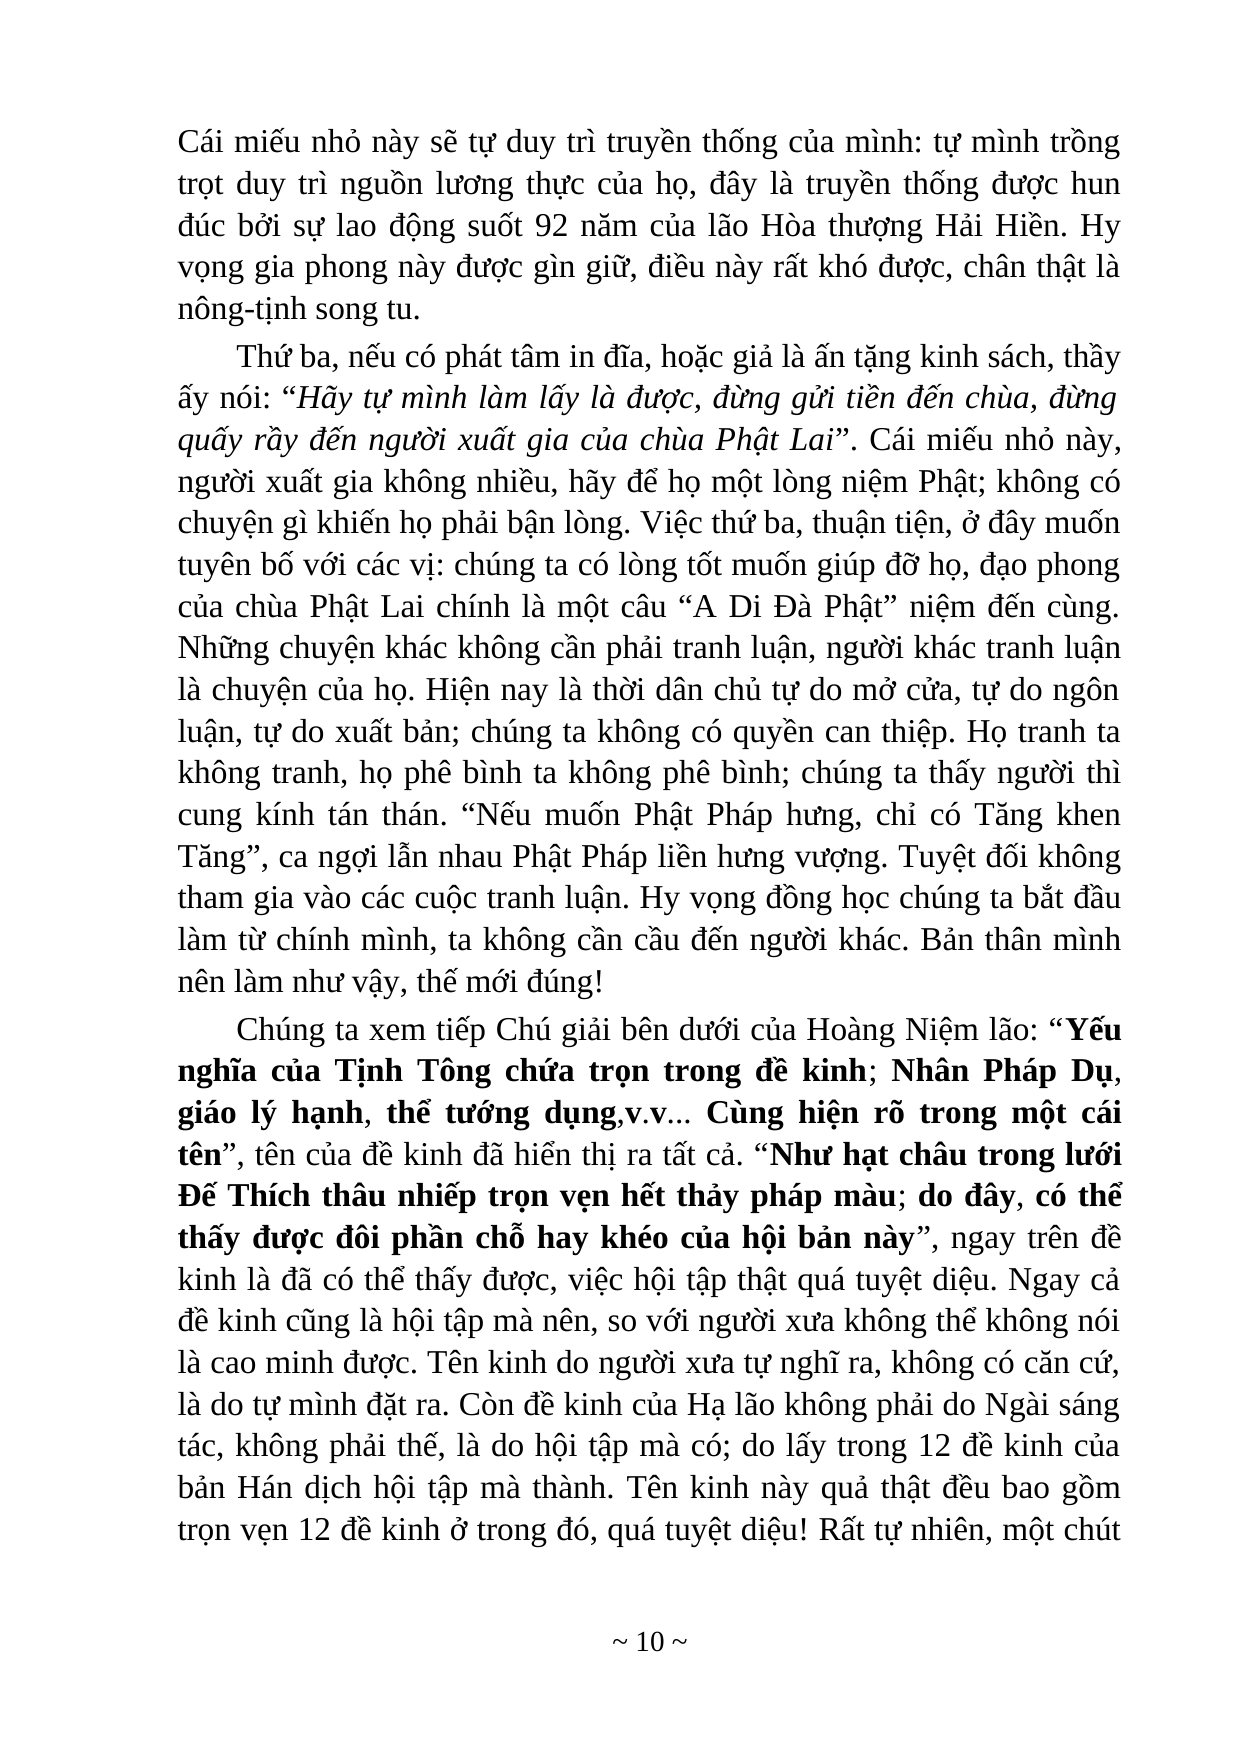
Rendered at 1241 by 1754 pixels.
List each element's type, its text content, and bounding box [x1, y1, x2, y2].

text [177, 1006, 1122, 1547]
text Thứ ba, nếu có phát tâm in đĩa, hoặc giả là ấn tặng kinh sách, thầy ấy nói: “Hãy tự mình làm lấy là được, đừng gửi tiền đến chùa, đừng quấy rầy đến người xuất gia của chùa Phật Lai”. Cái miếu nhỏ này, người xuất gia không nhiều, hãy để họ một lòng niệm Phật; không có chuyện gì khiến họ phải bận lòng. Việc thứ ba, thuận tiện, ở đây muốn tuyên bố với các vị: chúng ta có lòng tốt muốn giúp đỡ họ, đạo phong của chùa Phật Lai chính là một câu “A Di Đà Phật” niệm đến cùng. Những chuyện khác không cần phải tranh luận, người khác tranh luận là chuyện của họ. Hiện nay là thời dân chủ tự do mở cửa, tự do ngôn luận, tự do xuất bản; chúng ta không có quyền can thiệp. Họ tranh ta không tranh, họ phê bình ta không phê bình; chúng ta thấy người thì cung kính tán thán. “Nếu muốn Phật Pháp hưng, chỉ có Tăng khen Tăng”, ca ngợi lẫn nhau Phật Pháp liền hưng vượng. Tuyệt đối không tham gia vào các cuộc tranh luận. Hy vọng đồng học chúng ta bắt đầu làm từ chính mình, ta không cần cầu đến người khác. Bản thân mình nên làm như vậy, thế mới đúng! [177, 333, 1122, 999]
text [177, 118, 1122, 326]
